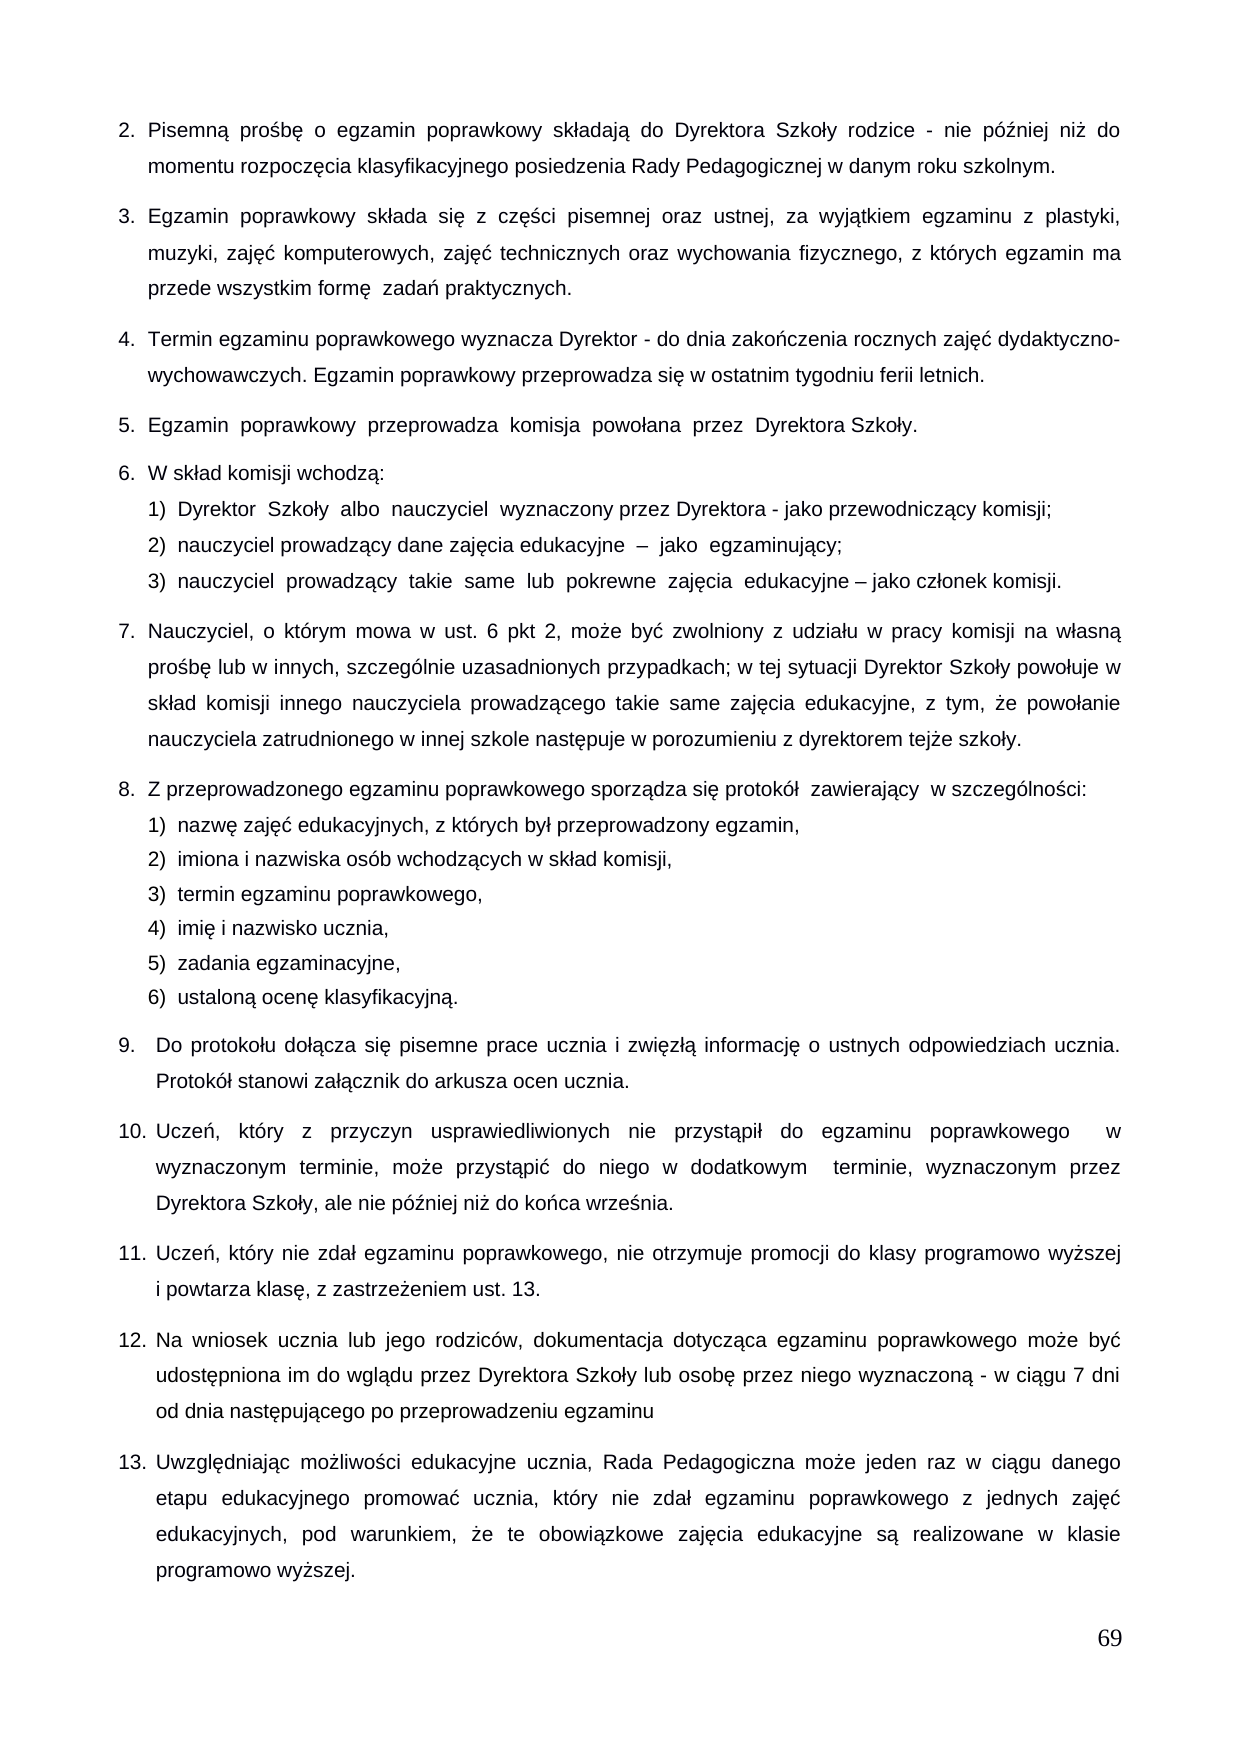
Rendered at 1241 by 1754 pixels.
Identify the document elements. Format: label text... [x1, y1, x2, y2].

list nauczyciel prowadzący dane zajęcia edukacyjne – jako egzaminujący; [148, 533, 1122, 557]
list Egzamin poprawkowy przeprowadza komisja powołana przez Dyrektora Szkoły. [118, 413, 1122, 437]
list Na wniosek ucznia lub jego rodziców, dokumentacja dotycząca egzaminu poprawkowego może być udostępniona im do wglądu przez Dyrektora Szkoły lub osobę przez niego wyznaczoną - w ciągu 7 dni od dnia następującego po przeprowadzeniu egzaminu [118, 1327, 1122, 1423]
list Termin egzaminu poprawkowego wyznacza Dyrektor - do dnia zakończenia rocznych zajęć dydaktyczno-wychowawczych. Egzamin poprawkowy przeprowadza się w ostatnim tygodniu ferii letnich. [118, 327, 1122, 386]
list Z przeprowadzonego egzaminu poprawkowego sporządza się protokół zawierający w szczególności: [118, 777, 1122, 801]
list Dyrektor Szkoły albo nauczyciel wyznaczony przez Dyrektora - jako przewodniczący komisji; [148, 497, 1122, 521]
list Uczeń, który nie zdał egzaminu poprawkowego, nie otrzymuje promocji do klasy programowo wyższej i powtarza klasę, z zastrzeżeniem ust. 13. [118, 1241, 1122, 1301]
list ustaloną ocenę klasyfikacyjną. [148, 985, 1122, 1009]
list W skład komisji wchodzą: [118, 461, 1122, 485]
list Nauczyciel, o którym mowa w ust. 6 pkt 2, może być zwolniony z udziału w pracy komisji na własną prośbę lub w innych, szczególnie uzasadnionych przypadkach; w tej sytuacji Dyrektor Szkoły powołuje w skład komisji innego nauczyciela prowadzącego takie same zajęcia edukacyjne, z tym, że powołanie nauczyciela zatrudnionego w innej szkole następuje w porozumieniu z dyrektorem tejże szkoły. [118, 619, 1122, 751]
list termin egzaminu poprawkowego, [148, 882, 1122, 906]
list zadania egzaminacyjne, [148, 950, 1122, 974]
list Egzamin poprawkowy składa się z części pisemnej oraz ustnej, za wyjątkiem egzaminu z plastyki, muzyki, zajęć komputerowych, zajęć technicznych oraz wychowania fizycznego, z których egzamin ma przede wszystkim formę zadań praktycznych. [118, 204, 1122, 300]
list Pisemną prośbę o egzamin poprawkowy składają do Dyrektora Szkoły rodzice - nie później niż do momentu rozpoczęcia klasyfikacyjnego posiedzenia Rady Pedagogicznej w danym roku szkolnym. [118, 118, 1122, 178]
list nazwę zajęć edukacyjnych, z których był przeprowadzony egzamin, [148, 813, 1122, 837]
list nauczyciel prowadzący takie same lub pokrewne zajęcia edukacyjne – jako członek komisji. [148, 568, 1122, 592]
list imiona i nazwiska osób wchodzących w skład komisji, [148, 847, 1122, 871]
list Uczeń, który z przyczyn usprawiedliwionych nie przystąpił do egzaminu poprawkowego w wyznaczonym terminie, może przystąpić do niego w dodatkowym terminie, wyznaczonym przez Dyrektora Szkoły, ale nie później niż do końca września. [118, 1119, 1122, 1215]
list Do protokołu dołącza się pisemne prace ucznia i zwięzłą informację o ustnych odpowiedziach ucznia. Protokół stanowi załącznik do arkusza ocen ucznia. [118, 1033, 1122, 1093]
list imię i nazwisko ucznia, [148, 916, 1122, 940]
list Uwzględniając możliwości edukacyjne ucznia, Rada Pedagogiczna może jeden raz w ciągu danego etapu edukacyjnego promować ucznia, który nie zdał egzaminu poprawkowego z jednych zajęć edukacyjnych, pod warunkiem, że te obowiązkowe zajęcia edukacyjne są realizowane w klasie programowo wyższej. [118, 1449, 1122, 1581]
